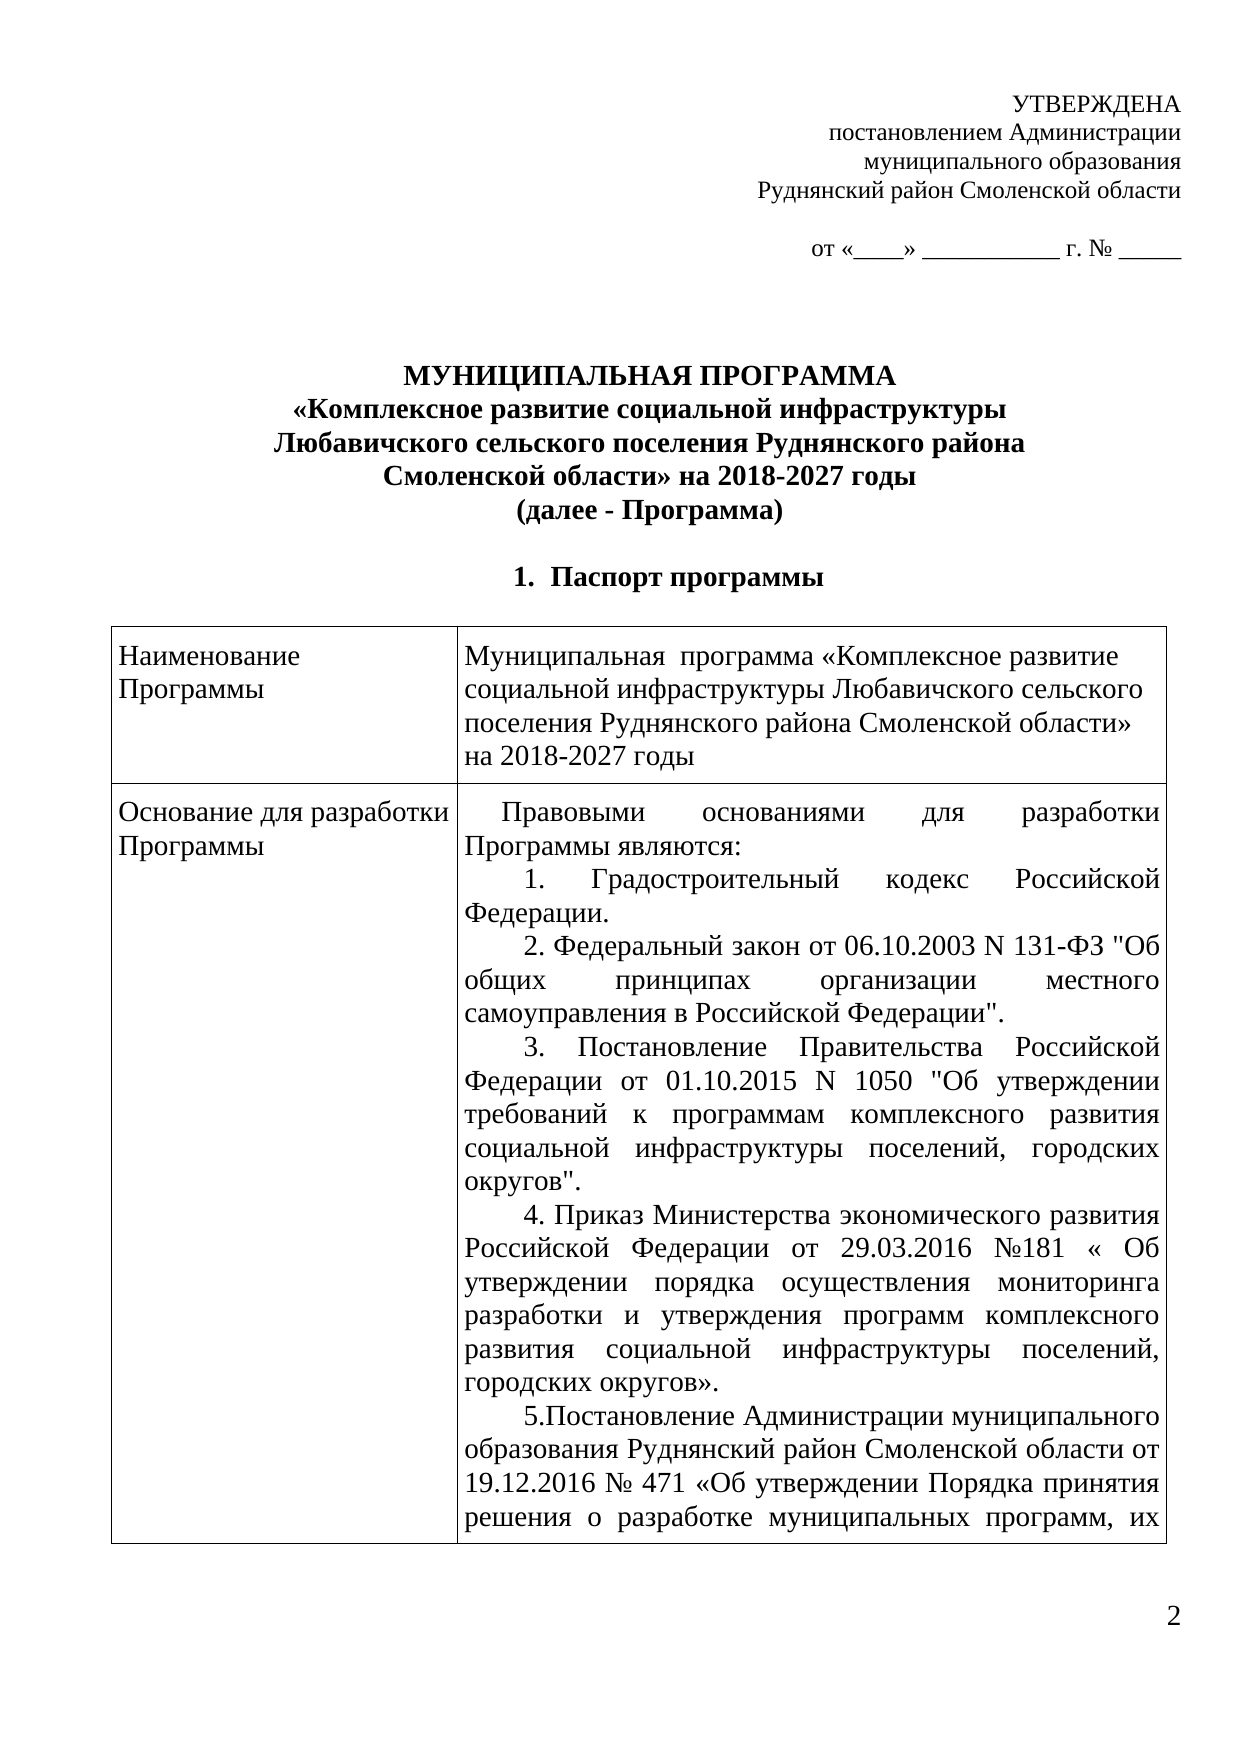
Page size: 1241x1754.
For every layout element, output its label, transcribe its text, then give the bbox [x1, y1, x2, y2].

title МУНИЦИПАЛЬНАЯ ПРОГРАММА [118, 358, 1181, 391]
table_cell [458, 784, 1166, 1543]
text Руднянский район Смоленской области [118, 175, 1181, 204]
table_header Муниципальная программа «Комплексное развитие социальной инфраструктуры Любавичского сельского поселения Руднянского района Смоленской области» на 2018-2027 годы [458, 627, 1166, 783]
title (далее - Программа) [118, 492, 1181, 526]
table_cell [112, 784, 457, 1543]
title Смоленской области» на 2018-2027 годы [118, 458, 1181, 492]
title «Комплексное развитие социальной инфраструктуры [118, 391, 1181, 425]
text от «____» ___________ г. № _____ [118, 233, 1181, 262]
table_header Наименование Программы [112, 627, 457, 783]
title Паспорт программы [156, 559, 1181, 593]
text муниципального образования [118, 146, 1181, 175]
text постановлением Администрации [118, 117, 1181, 146]
title Любавичского сельского поселения Руднянского района [118, 425, 1181, 458]
text УТВЕРЖДЕНА [118, 89, 1181, 117]
